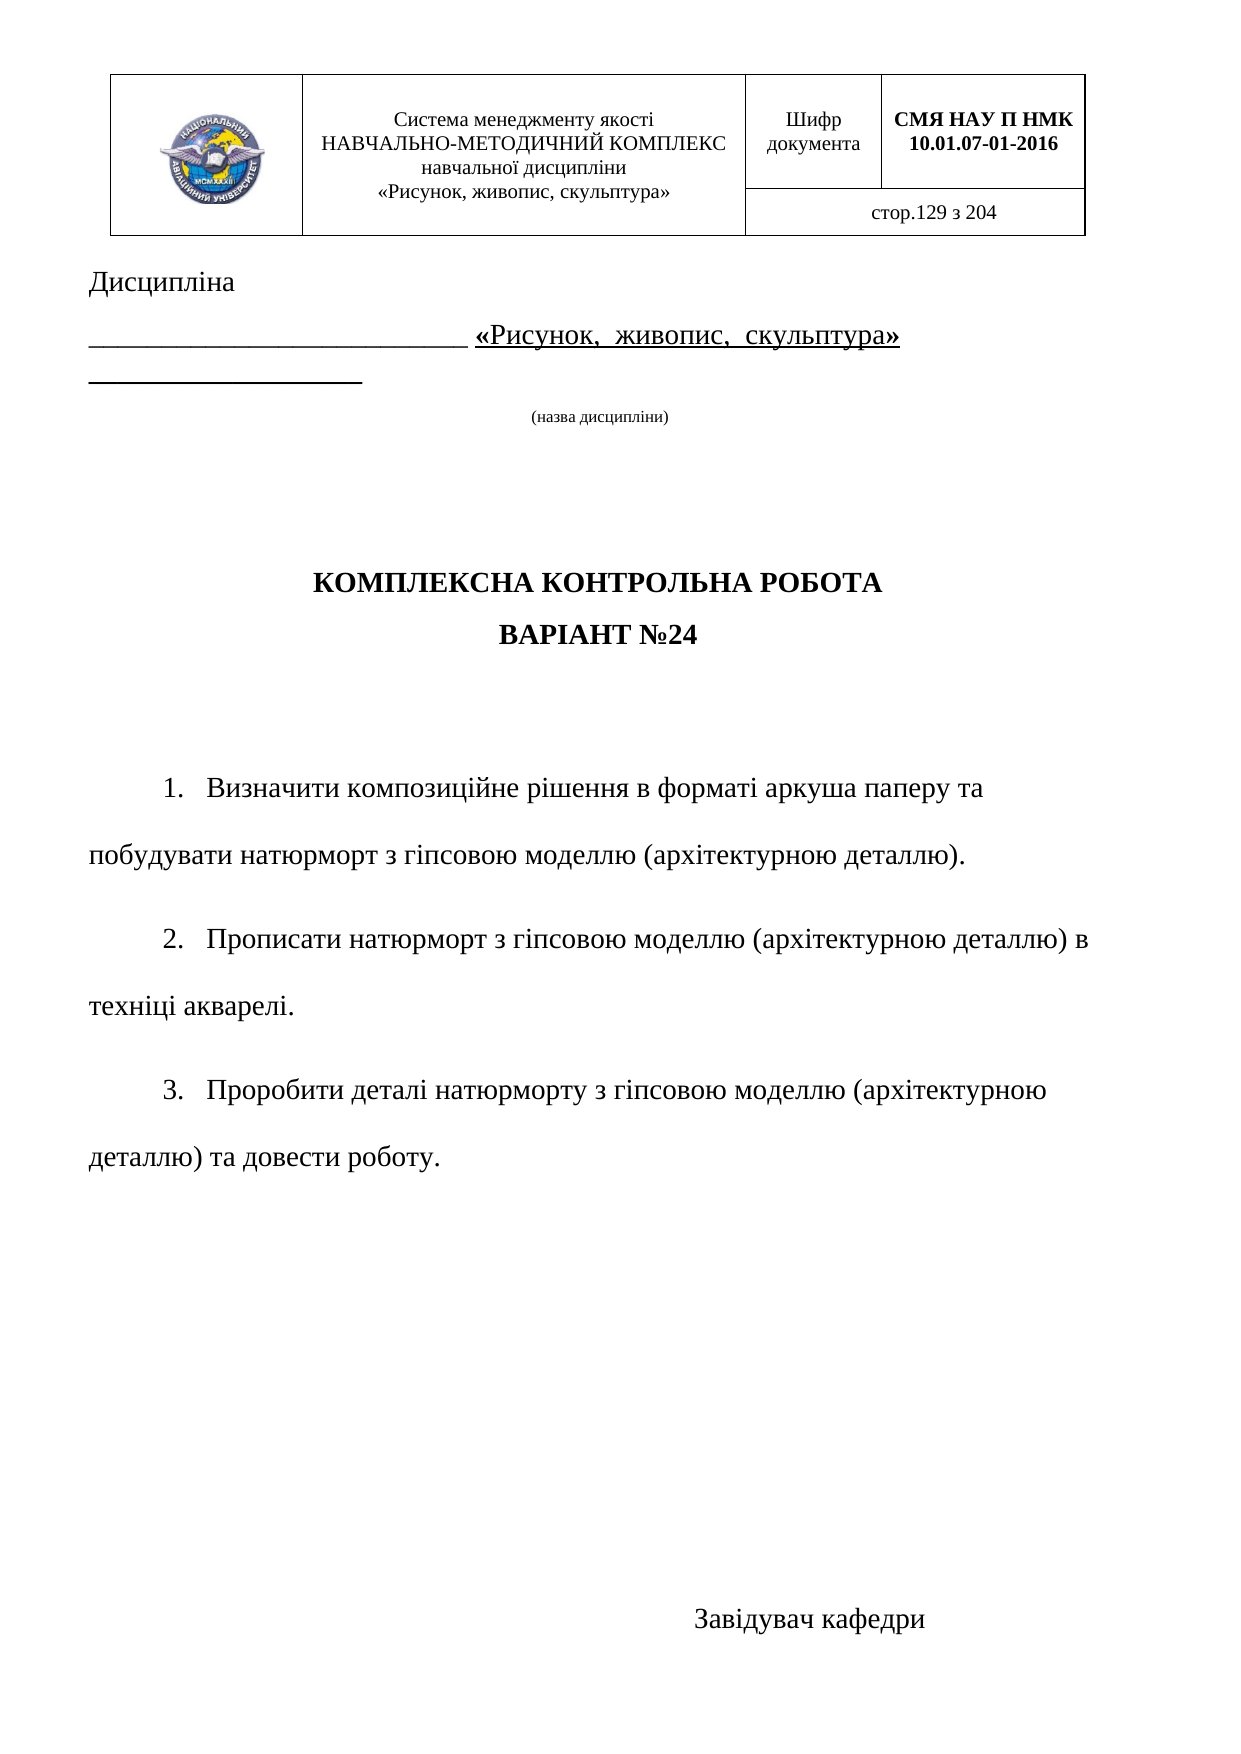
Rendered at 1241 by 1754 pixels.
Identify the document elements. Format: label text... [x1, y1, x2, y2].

text 2. Прописати натюрморт з гіпсовою моделлю (архітектурною деталлю) в техніці акварелі. [88, 921, 1107, 1022]
text (назва дисципліни) [88, 406, 1107, 440]
text комплексна контрольна робота [88, 565, 1107, 598]
text Дисципліна [88, 264, 1107, 298]
text Завідувач кафедри [694, 1602, 1107, 1635]
text ВАРІАНТ №24 [88, 617, 1107, 651]
text 3. Проробити деталі натюрморту з гіпсовою моделлю (архітектурною деталлю) та довести роботу. [88, 1072, 1107, 1173]
text __________________________ «Рисунок, живопис, скульптура» ___________________ [88, 317, 1107, 387]
text 1. Визначити композиційне рішення в форматі аркуша паперу та побудувати натюрморт з гіпсовою моделлю (архітектурною деталлю). [88, 770, 1107, 871]
picture [158, 111, 265, 203]
